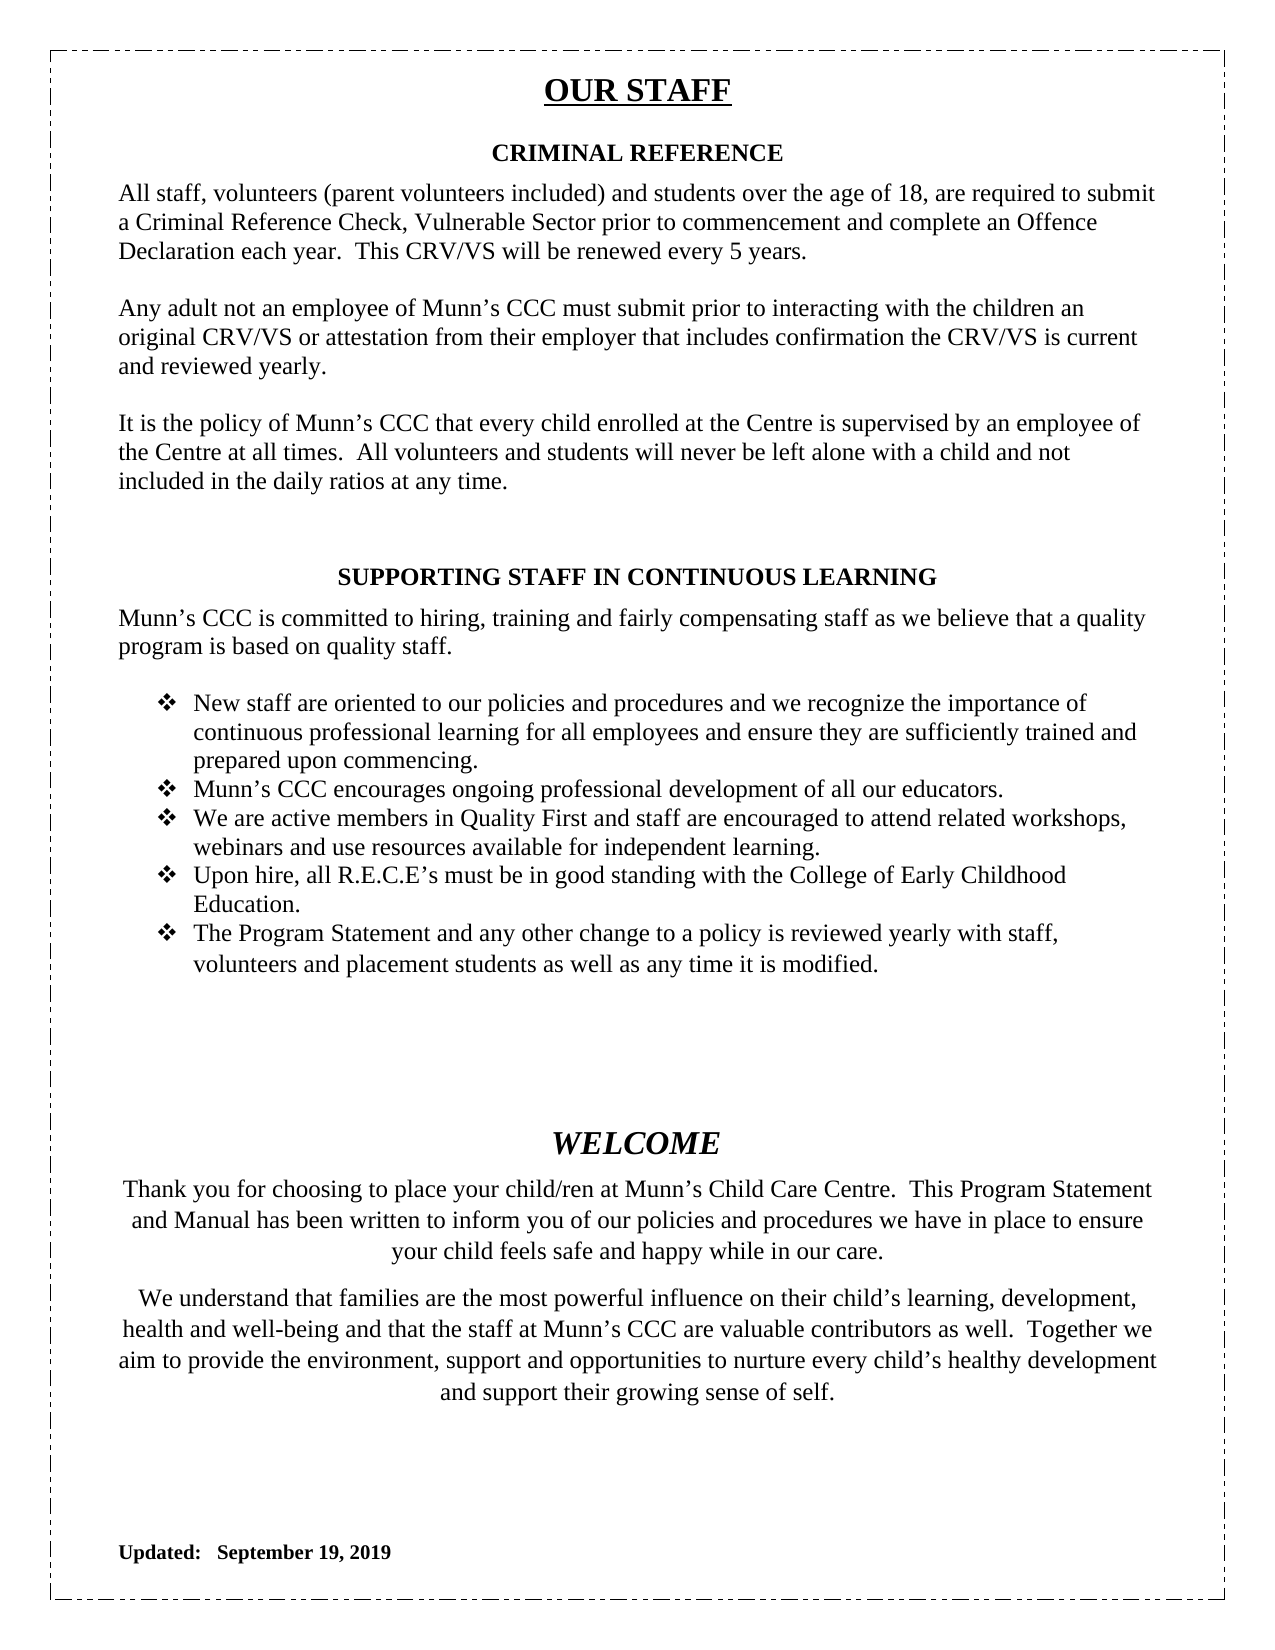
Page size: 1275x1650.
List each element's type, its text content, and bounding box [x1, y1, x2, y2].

text Thank you for choosing to place your child/ren at Munn’s Child Care Centre. This Program Statement and Manual has been written to inform you of our policies and procedures we have in place to ensure your child feels safe and happy while in our care. [118, 1174, 1157, 1264]
list Upon hire, all R.E.C.E’s must be in good standing with the College of Early Childhood Education. [156, 861, 1157, 918]
text Updated: September 19, 2019 [118, 1540, 1157, 1564]
list New staff are oriented to our policies and procedures and we recognize the importance of continuous professional learning for all employees and ensure they are sufficiently trained and prepared upon commencing. [156, 688, 1157, 774]
text Munn’s CCC is committed to hiring, training and fairly compensating staff as we believe that a quality program is based on quality staff. [118, 603, 1157, 660]
text Any adult not an employee of Munn’s CCC must submit prior to interacting with the children an original CRV/VS or attestation from their employer that includes confirmation the CRV/VS is current and reviewed yearly. [118, 293, 1157, 380]
text WELCOME [118, 1123, 1157, 1162]
text All staff, volunteers (parent volunteers included) and students over the age of 18, are required to submit a Criminal Reference Check, Vulnerable Sector prior to commencement and complete an Offence Declaration each year. This CRV/VS will be renewed every 5 years. [118, 178, 1157, 265]
text OUR STAFF [118, 71, 1157, 109]
text SUPPORTING STAFF IN CONTINUOUS LEARNING [118, 562, 1157, 591]
list We are active members in Quality First and staff are encouraged to attend related workshops, webinars and use resources available for independent learning. [156, 803, 1157, 861]
list The Program Statement and any other change to a policy is reviewed yearly with staff, volunteers and placement students as well as any time it is modified. [156, 918, 1157, 978]
text It is the policy of Munn’s CCC that every child enrolled at the Centre is supervised by an employee of the Centre at all times. All volunteers and students will never be left alone with a child and not included in the daily ratios at any time. [118, 408, 1157, 495]
list Munn’s CCC encourages ongoing professional development of all our educators. [156, 774, 1157, 803]
text We understand that families are the most powerful influence on their child’s learning, development, health and well-being and that the staff at Munn’s CCC are valuable contributors as well. Together we aim to provide the environment, support and opportunities to nurture every child’s healthy development and support their growing sense of self. [118, 1283, 1157, 1405]
text CRIMINAL REFERENCE [118, 138, 1157, 167]
